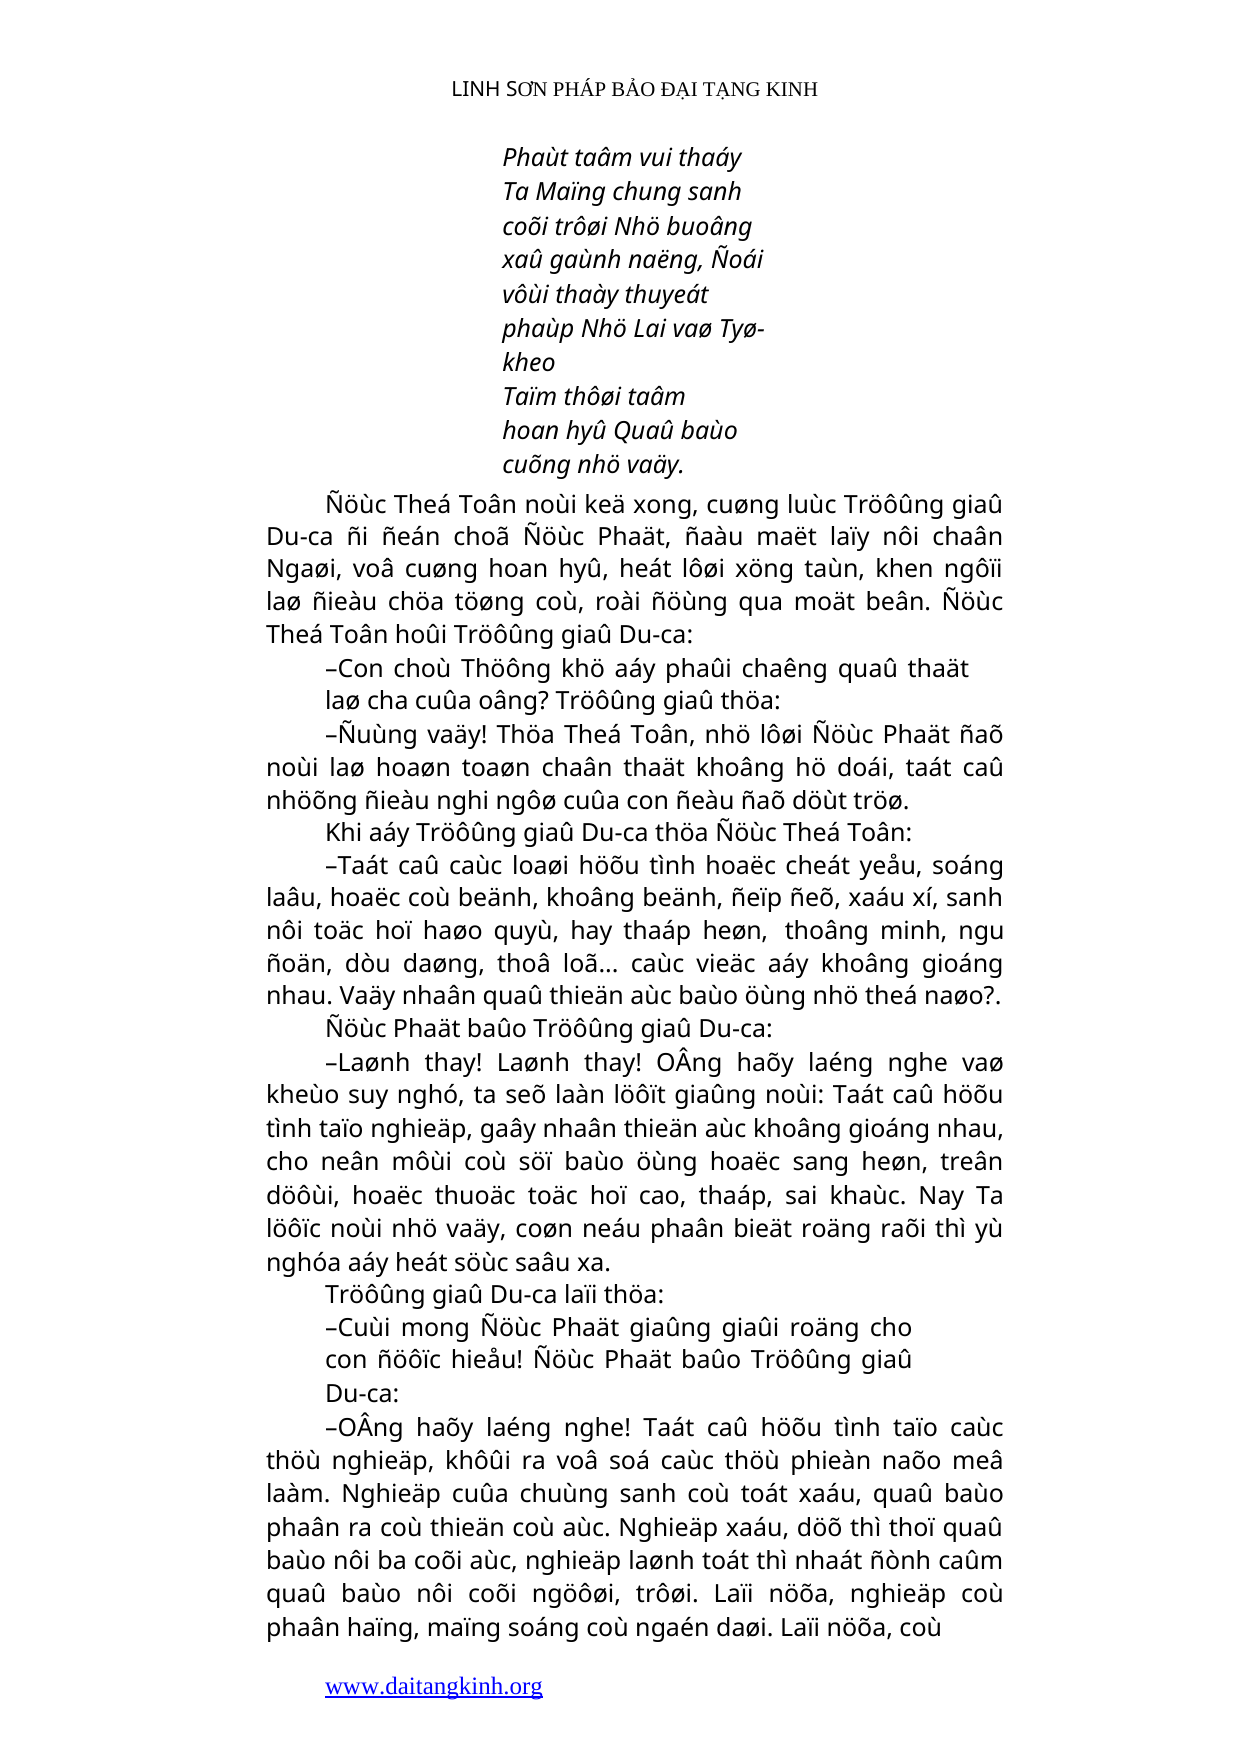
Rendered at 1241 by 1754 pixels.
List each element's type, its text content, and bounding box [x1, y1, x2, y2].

text LINH SƠN PHÁP BẢO ĐẠI TẠNG KINH [308, 74, 961, 103]
text Ñöùc Phaät baûo Tröôûng giaû Du-ca: [325, 1012, 1065, 1044]
text –Taát caû caùc loaøi höõu tình hoaëc cheát yeåu, soáng laâu, hoaëc coù beänh, khoâng beänh, ñeïp ñeõ, xaáu xí, sanh nôi toäc hoï haøo quyù, hay thaáp heøn, thoâng minh, ngu ñoän, dòu daøng, thoâ loã... caùc vieäc aáy khoâng gioáng nhau. Vaäy nhaân quaû thieän aùc baùo öùng nhö theá naøo?. [266, 849, 1004, 1012]
text Taïm thôøi taâm hoan hyû Quaû baùo cuõng nhö vaäy. [502, 378, 742, 481]
text –Cuùi mong Ñöùc Phaät giaûng giaûi roäng cho con ñöôïc hieåu! Ñöùc Phaät baûo Tröôûng giaû Du-ca: [325, 1309, 913, 1409]
text Khi aáy Tröôûng giaû Du-ca thöa Ñöùc Theá Toân: [325, 817, 1065, 848]
text –Con choù Thöông khö aáy phaûi chaêng quaû thaät laø cha cuûa oâng? Tröôûng giaû thöa: [325, 651, 970, 717]
text www.daitangkinh.org [325, 1671, 1065, 1700]
text –Laønh thay! Laønh thay! OÂng haõy laéng nghe vaø kheùo suy nghó, ta seõ laàn löôït giaûng noùi: Taát caû höõu tình taïo nghieäp, gaây nhaân thieän aùc khoâng gioáng nhau, cho neân môùi coù söï baùo öùng hoaëc sang heøn, treân döôùi, hoaëc thuoäc toäc hoï cao, thaáp, sai khaùc. Nay Ta löôïc noùi nhö vaäy, coøn neáu phaân bieät roäng raõi thì yù nghóa aáy heát söùc saâu xa. [266, 1044, 1004, 1278]
text –OÂng haõy laéng nghe! Taát caû höõu tình taïo caùc thöù nghieäp, khôûi ra voâ soá caùc thöù phieàn naõo meâ laàm. Nghieäp cuûa chuùng sanh coù toát xaáu, quaû baùo phaân ra coù thieän coù aùc. Nghieäp xaáu, döõ thì thoï quaû baùo nôi ba coõi aùc, nghieäp laønh toát thì nhaát ñònh caûm quaû baùo nôi coõi ngöôøi, trôøi. Laïi nöõa, nghieäp coù phaân haïng, maïng soáng coù ngaén daøi. Laïi nöõa, coù [266, 1409, 1004, 1643]
text –Ñuùng vaäy! Thöa Theá Toân, nhö lôøi Ñöùc Phaät ñaõ noùi laø hoaøn toaøn chaân thaät khoâng hö doái, taát caû nhöõng ñieàu nghi ngôø cuûa con ñeàu ñaõ döùt tröø. [266, 717, 1004, 817]
text Tröôûng giaû Du-ca laïi thöa: [325, 1278, 1065, 1309]
text Phaùt taâm vui thaáy Ta Maïng chung sanh coõi trôøi Nhö buoâng xaû gaùnh naëng, Ñoái vôùi thaày thuyeát phaùp Nhö Lai vaø Tyø-kheo [502, 140, 768, 378]
text Ñöùc Theá Toân noùi keä xong, cuøng luùc Tröôûng giaû Du-ca ñi ñeán choã Ñöùc Phaät, ñaàu maët laïy nôi chaân Ngaøi, voâ cuøng hoan hyû, heát lôøi xöng taùn, khen ngôïi laø ñieàu chöa töøng coù, roài ñöùng qua moät beân. Ñöùc Theá Toân hoûi Tröôûng giaû Du-ca: [266, 487, 1004, 651]
